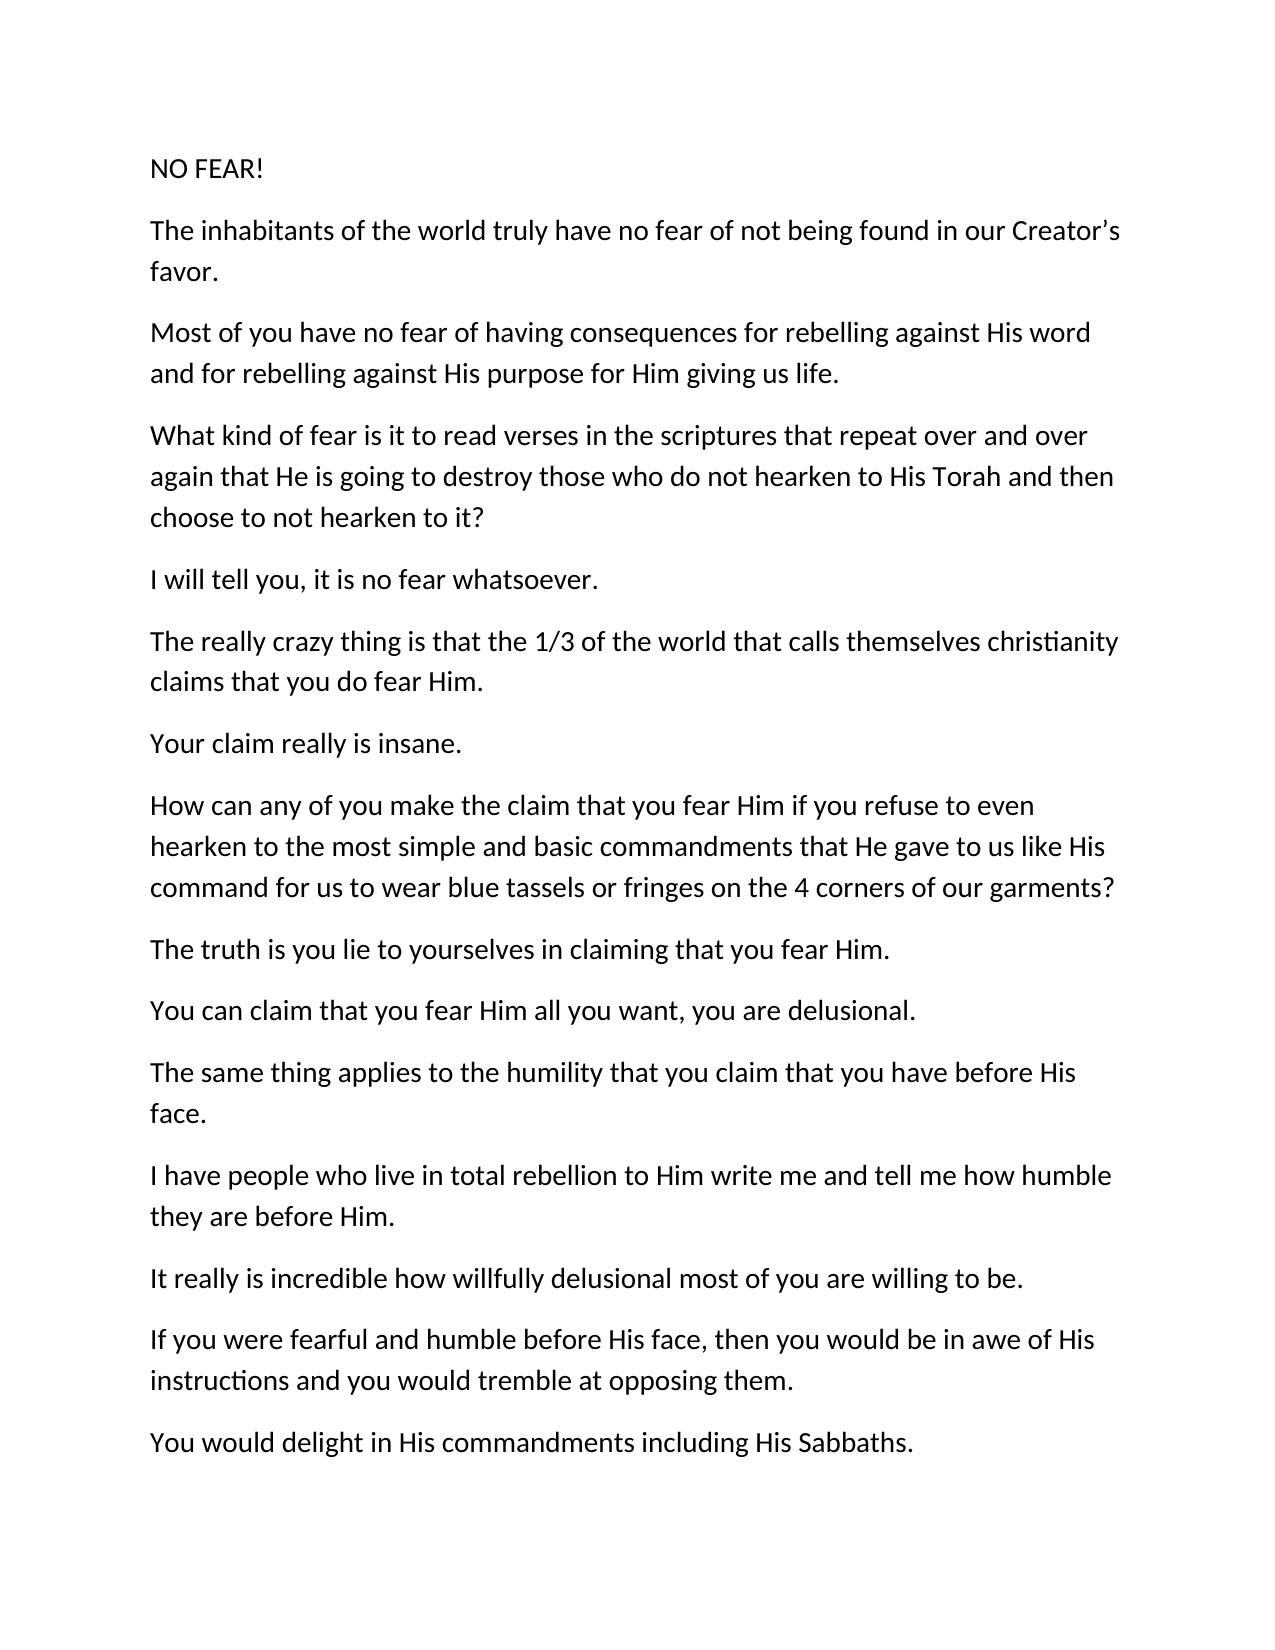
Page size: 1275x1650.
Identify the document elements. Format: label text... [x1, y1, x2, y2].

text Your claim really is insane. [150, 725, 1125, 761]
text It really is incredible how willfully delusional most of you are willing to be. [150, 1260, 1125, 1295]
text You would delight in His commandments including His Sabbaths. [150, 1424, 1125, 1460]
text Most of you have no fear of having consequences for rebelling against His word and for rebelling against His purpose for Him giving us life. [150, 314, 1125, 391]
text How can any of you make the claim that you fear Him if you refuse to even hearken to the most simple and basic commandments that He gave to us like His command for us to wear blue tassels or fringes on the 4 corners of our garments? [150, 787, 1125, 904]
text The same thing applies to the humility that you claim that you have before His face. [150, 1054, 1125, 1131]
text What kind of fear is it to read verses in the scriptures that repeat over and over again that He is going to destroy those who do not hearken to His Torah and then choose to not hearken to it? [150, 417, 1125, 535]
text If you were fearful and humble before His face, then you would be in awe of His instructions and you would tremble at opposing them. [150, 1321, 1125, 1398]
text I will tell you, it is no fear whatsoever. [150, 561, 1125, 596]
text You can claim that you fear Him all you want, you are delusional. [150, 992, 1125, 1028]
text NO FEAR! [150, 150, 1125, 186]
text The truth is you lie to yourselves in claiming that you fear Him. [150, 931, 1125, 966]
text The really crazy thing is that the 1/3 of the world that calls themselves christianity claims that you do fear Him. [150, 623, 1125, 699]
text The inhabitants of the world truly have no fear of not being found in our Creator’s favor. [150, 212, 1125, 288]
text I have people who live in total rebellion to Him write me and tell me how humble they are before Him. [150, 1157, 1125, 1233]
